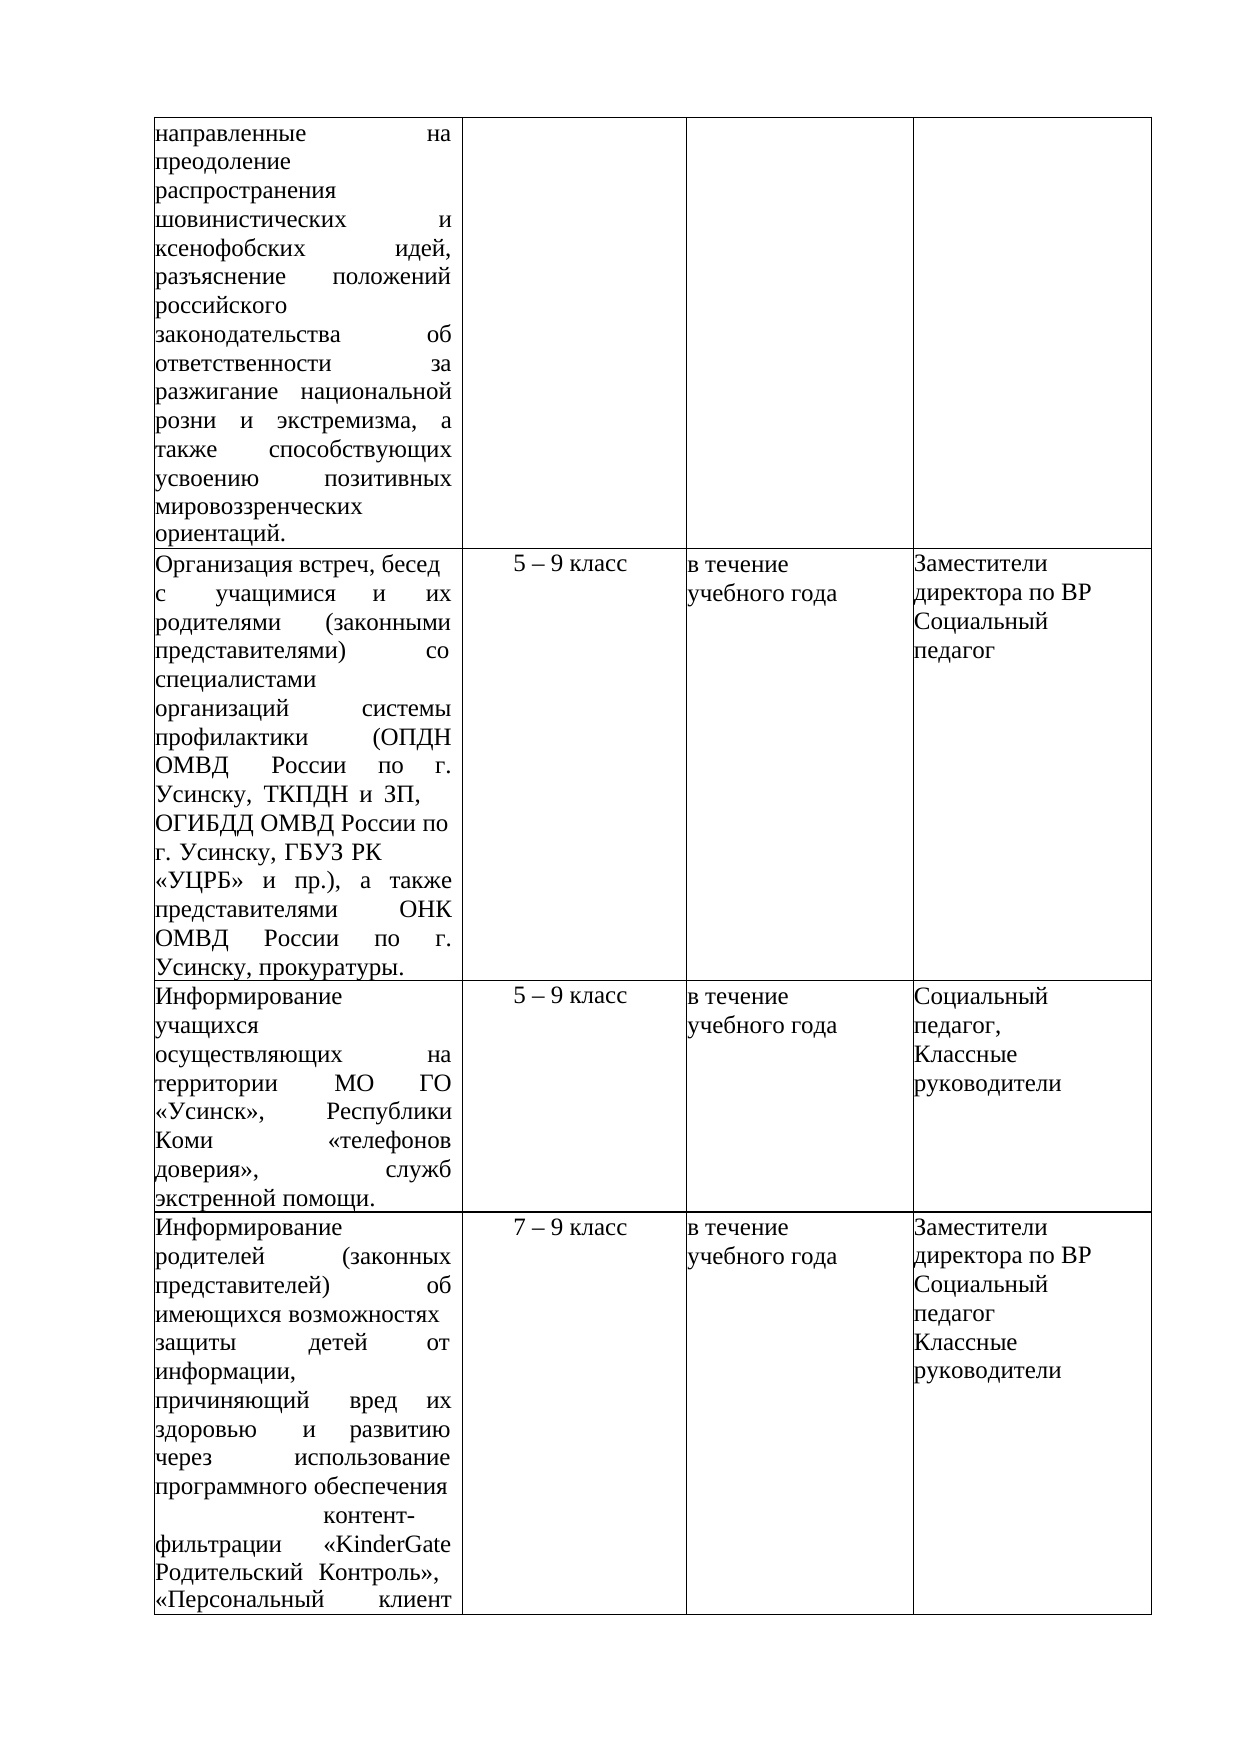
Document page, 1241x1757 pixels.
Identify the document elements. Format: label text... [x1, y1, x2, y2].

table_cell 5 – 9 класс [463, 981, 686, 1211]
table_cell Информирование родителей (законных представителей) об имеющихся возможностях защиты детей от информации, причиняющий вред их здоровью и развитию через использование программного обеспечения контент- фильтрации «KinderGate Родительский Контроль», «Персональный клиент [155, 1213, 462, 1614]
table_header направленные на преодоление распространения шовинистических и ксенофобских идей, разъяснение положений российского законодательства об ответственности за разжигание национальной розни и экстремизма, а также способствующих усвоению позитивных мировоззренческих ориентаций. [155, 118, 462, 548]
table_cell 7 – 9 класс [463, 1213, 686, 1614]
table_header [463, 118, 686, 548]
table_cell в течение учебного года [687, 549, 913, 980]
table_cell 5 – 9 класс [463, 549, 686, 980]
table_header [687, 118, 913, 548]
table_cell Организация встреч, бесед с учащимися и их родителями (законными представителями) со специалистами организаций системы профилактики (ОПДН ОМВД России по г. Усинску, ТКПДН и ЗП, ОГИБДД ОМВД России по г. Усинску, ГБУЗ РК «УЦРБ» и пр.), а также представителями ОНК ОМВД России по г. Усинску, прокуратуры. [155, 549, 462, 980]
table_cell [914, 1213, 1151, 1614]
table_cell Информирование учащихся осуществляющих на территории МО ГО «Усинск», Республики Коми «телефонов доверия», служб экстренной помощи. [155, 981, 462, 1211]
table_cell Заместители директора по ВР Социальный педагог [914, 549, 1151, 980]
table_cell в течение учебного года [687, 1213, 913, 1614]
table_cell в течение учебного года [687, 981, 913, 1211]
table_header [914, 118, 1151, 548]
table_cell Социальный педагог, Классные руководители [914, 981, 1151, 1211]
